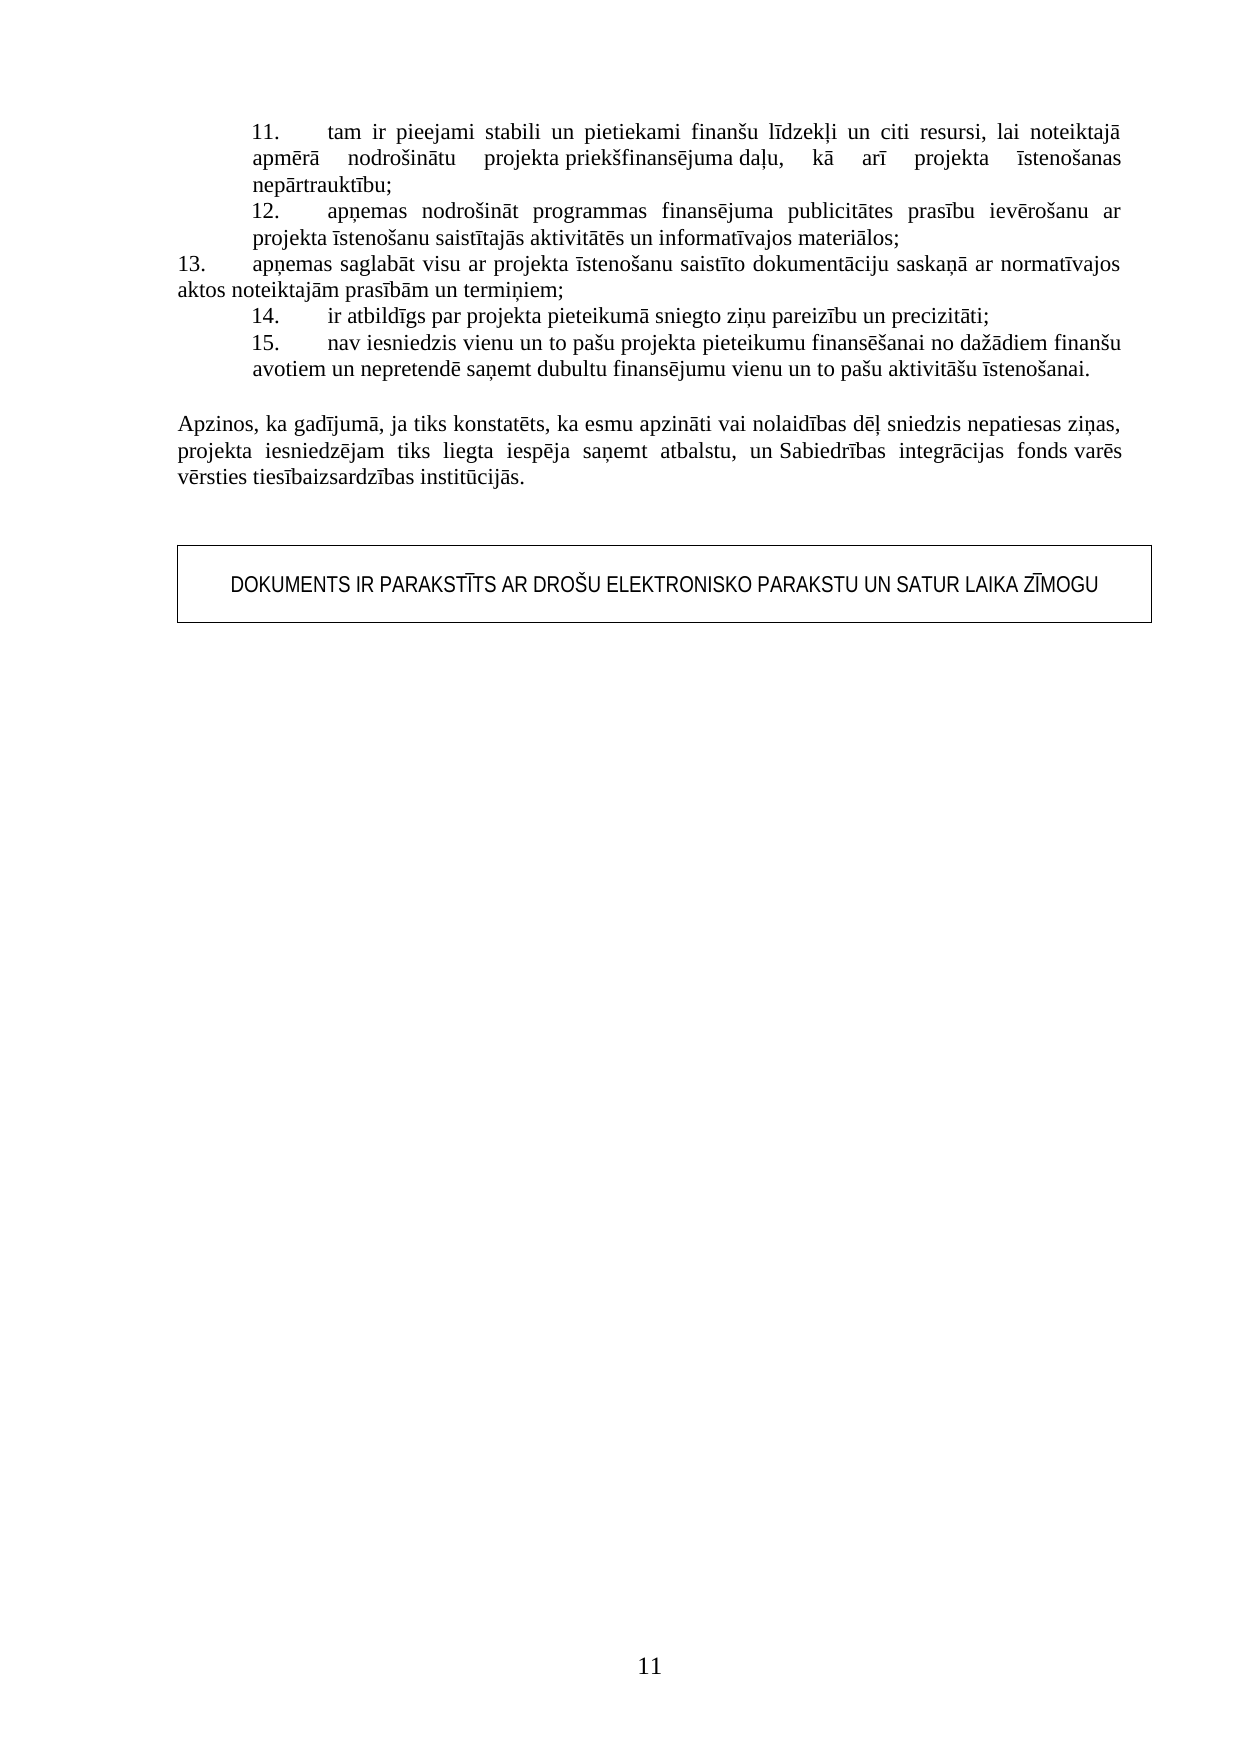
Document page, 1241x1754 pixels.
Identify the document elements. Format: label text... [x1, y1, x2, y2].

text Apzinos, ka gadījumā, ja tiks konstatēts, ka esmu apzināti vai nolaidības dēļ sniedzis nepatiesas ziņas, projekta iesniedzējam tiks liegta iespēja saņemt atbalstu, un Sabiedrības integrācijas fonds varēs vērsties tiesībaizsardzības institūcijās. [177, 410, 1122, 489]
list tam ir pieejami stabili un pietiekami finanšu līdzekļi un citi resursi, lai noteiktajā apmērā nodrošinātu projekta priekšfinansējuma daļu, kā arī projekta īstenošanas nepārtrauktību; [251, 118, 1122, 197]
table_header DOKUMENTS IR PARAKSTĪTS AR DROŠU ELEKTRONISKO PARAKSTU UN SATUR LAIKA ZĪMOGU [178, 546, 1151, 622]
list apņemas saglabāt visu ar projekta īstenošanu saistīto dokumentāciju saskaņā ar normatīvajos aktos noteiktajām prasībām un termiņiem; [177, 250, 1122, 303]
list ir atbildīgs par projekta pieteikumā sniegto ziņu pareizību un precizitāti; [251, 303, 1122, 329]
list apņemas nodrošināt programmas finansējuma publicitātes prasību ievērošanu ar projekta īstenošanu saistītajās aktivitātēs un informatīvajos materiālos; [251, 197, 1122, 250]
list nav iesniedzis vienu un to pašu projekta pieteikumu finansēšanai no dažādiem finanšu avotiem un nepretendē saņemt dubultu finansējumu vienu un to pašu aktivitāšu īstenošanai. [251, 329, 1122, 382]
